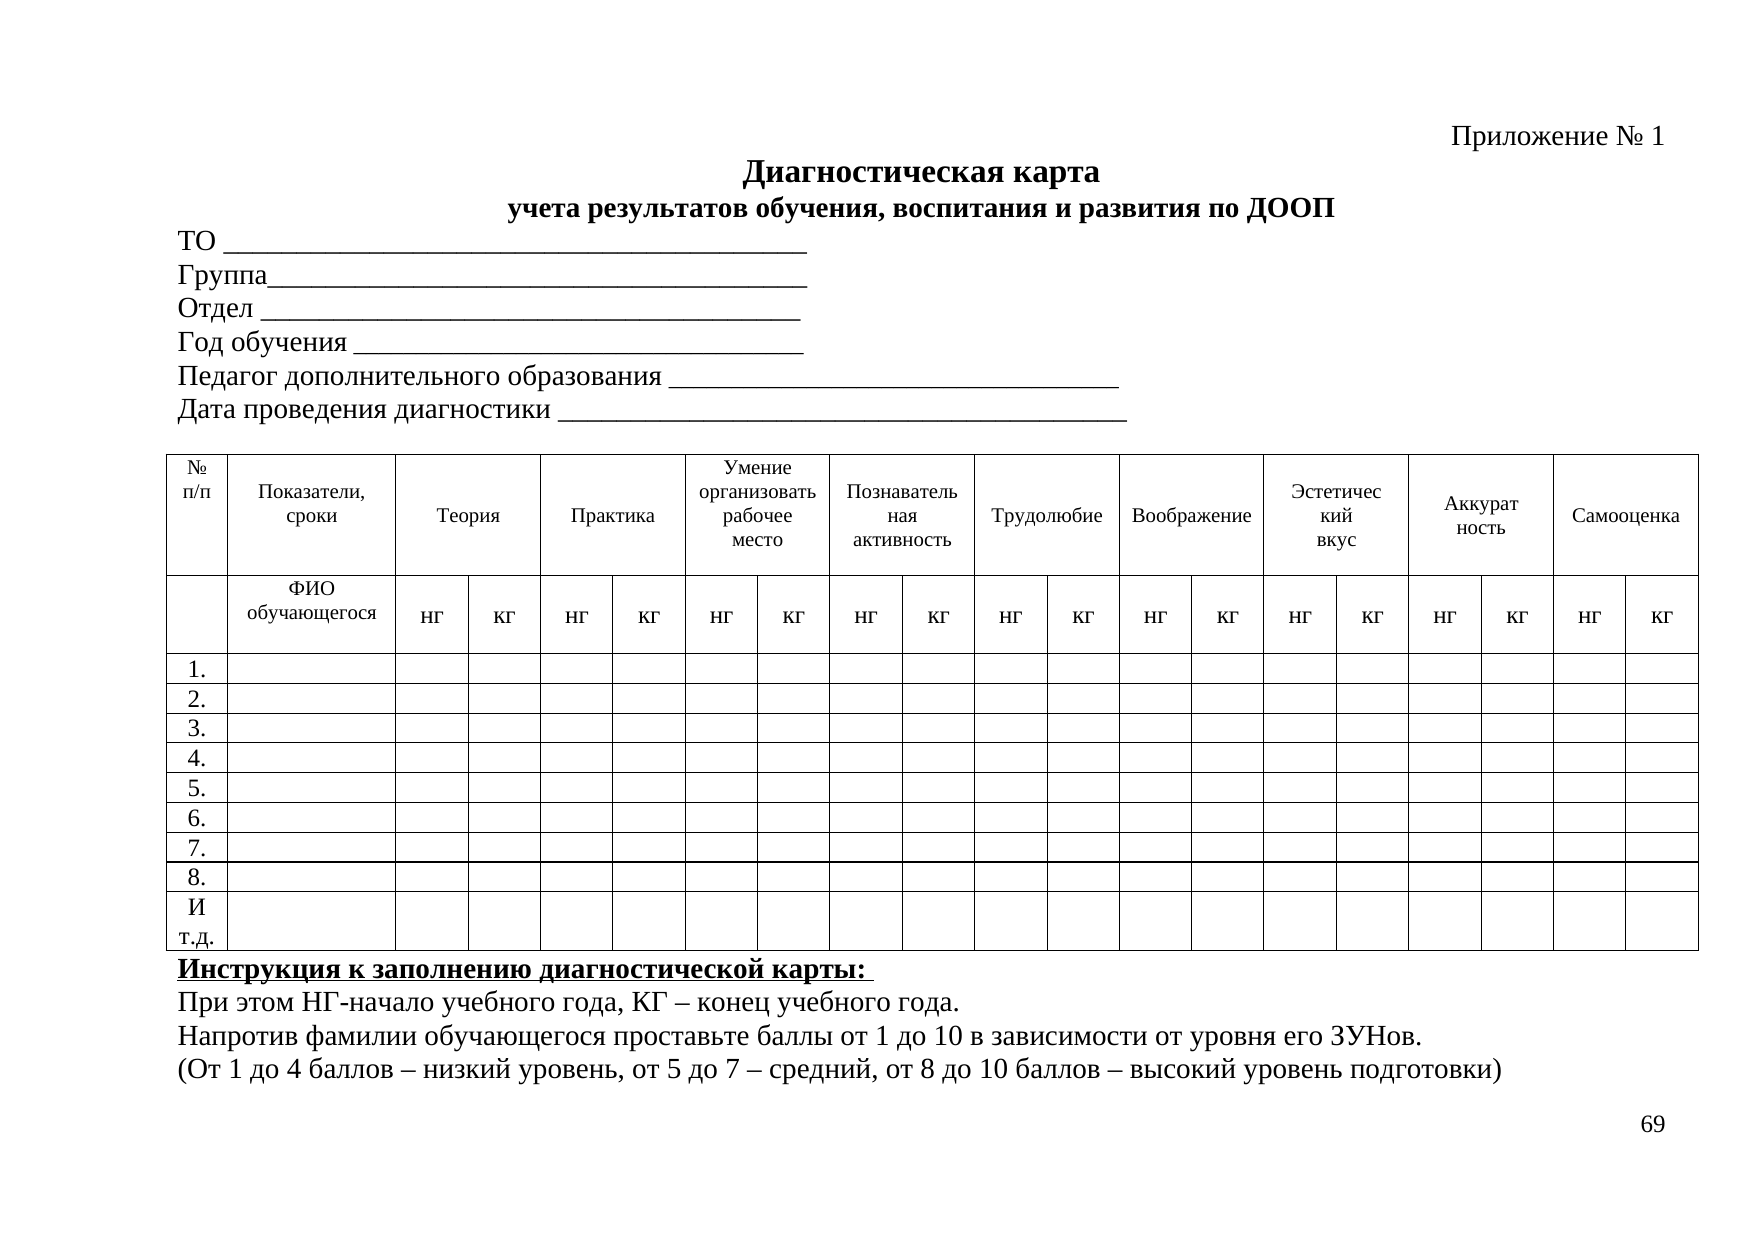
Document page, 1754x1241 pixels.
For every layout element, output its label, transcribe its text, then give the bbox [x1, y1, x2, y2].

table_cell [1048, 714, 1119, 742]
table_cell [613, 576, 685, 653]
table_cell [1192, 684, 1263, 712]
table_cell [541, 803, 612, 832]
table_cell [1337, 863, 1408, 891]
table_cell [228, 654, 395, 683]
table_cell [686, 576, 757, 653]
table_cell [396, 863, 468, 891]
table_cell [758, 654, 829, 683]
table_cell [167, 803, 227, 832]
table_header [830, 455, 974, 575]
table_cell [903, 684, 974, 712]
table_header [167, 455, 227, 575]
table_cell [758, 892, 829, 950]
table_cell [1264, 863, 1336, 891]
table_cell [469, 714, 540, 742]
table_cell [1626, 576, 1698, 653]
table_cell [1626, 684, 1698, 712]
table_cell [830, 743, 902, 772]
text учета результатов обучения, воспитания и развития по ДООП [177, 190, 1665, 223]
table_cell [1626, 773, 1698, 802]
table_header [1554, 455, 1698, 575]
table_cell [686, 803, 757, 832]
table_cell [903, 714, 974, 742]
text Напротив фамилии обучающегося проставьте баллы от 1 до 10 в зависимости от уровня его ЗУНов. [177, 1018, 1665, 1051]
text Группа_____________________________________ [177, 257, 1665, 291]
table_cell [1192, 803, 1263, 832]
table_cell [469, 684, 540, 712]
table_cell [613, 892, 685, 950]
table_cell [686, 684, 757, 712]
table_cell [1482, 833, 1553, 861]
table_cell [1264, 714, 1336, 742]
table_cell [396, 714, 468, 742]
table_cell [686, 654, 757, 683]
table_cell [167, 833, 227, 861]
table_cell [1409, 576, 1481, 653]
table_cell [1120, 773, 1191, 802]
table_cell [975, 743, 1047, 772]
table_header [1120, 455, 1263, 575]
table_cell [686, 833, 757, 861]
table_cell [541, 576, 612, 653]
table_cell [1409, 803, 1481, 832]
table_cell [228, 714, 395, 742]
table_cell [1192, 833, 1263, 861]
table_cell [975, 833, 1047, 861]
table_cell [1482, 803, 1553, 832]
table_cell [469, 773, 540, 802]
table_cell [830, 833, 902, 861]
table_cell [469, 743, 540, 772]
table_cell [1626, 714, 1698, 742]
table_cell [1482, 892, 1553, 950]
text Отдел _____________________________________ [177, 291, 1665, 324]
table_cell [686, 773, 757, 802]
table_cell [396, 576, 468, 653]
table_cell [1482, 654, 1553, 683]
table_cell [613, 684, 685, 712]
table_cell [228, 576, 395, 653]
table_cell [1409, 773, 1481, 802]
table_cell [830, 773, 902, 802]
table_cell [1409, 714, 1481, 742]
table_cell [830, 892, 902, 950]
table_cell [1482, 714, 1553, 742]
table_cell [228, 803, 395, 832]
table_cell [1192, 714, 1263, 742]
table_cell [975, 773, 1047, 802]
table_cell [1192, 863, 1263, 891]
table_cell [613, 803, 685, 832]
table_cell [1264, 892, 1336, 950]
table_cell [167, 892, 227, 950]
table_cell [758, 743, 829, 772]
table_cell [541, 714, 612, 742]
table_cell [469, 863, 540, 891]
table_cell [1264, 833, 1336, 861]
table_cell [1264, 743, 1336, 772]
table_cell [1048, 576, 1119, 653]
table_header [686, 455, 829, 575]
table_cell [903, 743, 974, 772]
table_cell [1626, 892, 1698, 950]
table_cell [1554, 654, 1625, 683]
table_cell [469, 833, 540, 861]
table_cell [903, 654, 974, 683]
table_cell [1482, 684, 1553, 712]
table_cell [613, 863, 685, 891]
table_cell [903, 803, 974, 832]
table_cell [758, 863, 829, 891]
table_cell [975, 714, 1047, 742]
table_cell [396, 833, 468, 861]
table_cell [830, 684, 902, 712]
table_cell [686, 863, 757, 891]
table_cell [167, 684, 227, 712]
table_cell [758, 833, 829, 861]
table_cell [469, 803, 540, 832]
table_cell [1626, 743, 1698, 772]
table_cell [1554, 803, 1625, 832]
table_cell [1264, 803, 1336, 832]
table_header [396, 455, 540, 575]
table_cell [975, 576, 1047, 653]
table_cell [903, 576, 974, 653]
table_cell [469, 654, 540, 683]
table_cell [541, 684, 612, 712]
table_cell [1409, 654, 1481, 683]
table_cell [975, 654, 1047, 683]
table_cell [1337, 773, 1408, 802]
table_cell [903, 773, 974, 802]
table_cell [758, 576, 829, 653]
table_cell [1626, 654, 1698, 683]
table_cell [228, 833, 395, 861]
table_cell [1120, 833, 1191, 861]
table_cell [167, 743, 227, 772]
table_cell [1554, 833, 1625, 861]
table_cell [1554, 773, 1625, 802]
text Дата проведения диагностики _______________________________________ [177, 391, 1665, 425]
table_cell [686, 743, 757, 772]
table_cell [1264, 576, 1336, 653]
text Год обучения ____________________________________ [177, 324, 1665, 358]
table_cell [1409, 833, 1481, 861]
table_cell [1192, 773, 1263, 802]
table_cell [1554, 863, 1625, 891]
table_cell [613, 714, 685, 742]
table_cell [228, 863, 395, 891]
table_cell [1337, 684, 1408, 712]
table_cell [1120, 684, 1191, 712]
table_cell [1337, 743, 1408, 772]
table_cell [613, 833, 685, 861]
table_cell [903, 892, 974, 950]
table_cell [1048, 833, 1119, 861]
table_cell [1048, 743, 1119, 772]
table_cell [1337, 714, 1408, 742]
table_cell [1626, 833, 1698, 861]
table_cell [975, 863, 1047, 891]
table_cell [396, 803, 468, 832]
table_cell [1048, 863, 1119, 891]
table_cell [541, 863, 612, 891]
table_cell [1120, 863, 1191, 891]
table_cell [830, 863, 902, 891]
text Педагог дополнительного образования ____________________________________ [177, 358, 1665, 391]
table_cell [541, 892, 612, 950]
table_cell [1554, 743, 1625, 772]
text ТО ________________________________________ [177, 223, 1665, 257]
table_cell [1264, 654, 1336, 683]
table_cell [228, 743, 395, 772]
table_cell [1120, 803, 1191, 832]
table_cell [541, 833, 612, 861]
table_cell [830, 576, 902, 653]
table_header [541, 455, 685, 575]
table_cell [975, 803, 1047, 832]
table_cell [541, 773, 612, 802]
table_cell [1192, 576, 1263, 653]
text При этом НГ-начало учебного года, КГ – конец учебного года. [177, 984, 1665, 1018]
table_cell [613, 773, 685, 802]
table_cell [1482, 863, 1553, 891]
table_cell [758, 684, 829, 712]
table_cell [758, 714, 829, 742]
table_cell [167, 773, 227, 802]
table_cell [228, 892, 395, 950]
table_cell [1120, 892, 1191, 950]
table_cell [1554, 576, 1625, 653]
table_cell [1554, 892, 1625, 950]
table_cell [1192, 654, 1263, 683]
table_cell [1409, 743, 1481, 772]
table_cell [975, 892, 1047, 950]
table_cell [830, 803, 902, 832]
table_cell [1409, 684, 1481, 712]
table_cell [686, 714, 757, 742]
text (От 1 до 4 баллов – низкий уровень, от 5 до 7 – средний, от 8 до 10 баллов – высокий уровень подготовки) [177, 1051, 1665, 1085]
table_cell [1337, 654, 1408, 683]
text Диагностическая карта [177, 152, 1665, 190]
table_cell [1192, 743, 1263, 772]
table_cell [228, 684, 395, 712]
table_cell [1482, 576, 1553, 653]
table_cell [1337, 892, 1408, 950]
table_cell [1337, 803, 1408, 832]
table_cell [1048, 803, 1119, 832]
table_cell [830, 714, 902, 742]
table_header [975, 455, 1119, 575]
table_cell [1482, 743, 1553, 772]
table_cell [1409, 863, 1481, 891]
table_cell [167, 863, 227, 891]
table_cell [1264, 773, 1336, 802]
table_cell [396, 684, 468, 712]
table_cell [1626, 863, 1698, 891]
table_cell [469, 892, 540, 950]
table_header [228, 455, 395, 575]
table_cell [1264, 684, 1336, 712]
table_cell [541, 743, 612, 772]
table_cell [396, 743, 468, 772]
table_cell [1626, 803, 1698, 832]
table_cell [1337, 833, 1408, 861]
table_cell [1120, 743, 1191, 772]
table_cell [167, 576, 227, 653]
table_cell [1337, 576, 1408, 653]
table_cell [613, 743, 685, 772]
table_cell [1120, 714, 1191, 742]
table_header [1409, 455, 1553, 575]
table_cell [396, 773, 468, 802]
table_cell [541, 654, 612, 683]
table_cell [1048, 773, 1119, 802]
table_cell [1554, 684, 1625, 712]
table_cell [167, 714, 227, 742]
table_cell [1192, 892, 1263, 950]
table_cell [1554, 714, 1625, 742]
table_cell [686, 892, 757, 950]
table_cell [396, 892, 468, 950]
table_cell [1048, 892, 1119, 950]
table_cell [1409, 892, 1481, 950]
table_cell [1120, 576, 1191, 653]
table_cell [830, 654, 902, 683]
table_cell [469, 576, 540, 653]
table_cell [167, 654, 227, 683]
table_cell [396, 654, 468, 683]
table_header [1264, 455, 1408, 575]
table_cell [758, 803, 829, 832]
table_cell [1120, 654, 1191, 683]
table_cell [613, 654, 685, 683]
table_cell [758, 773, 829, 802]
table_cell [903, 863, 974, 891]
text Приложение № 1 [177, 118, 1665, 152]
text Инструкция к заполнению диагностической карты: [177, 951, 1665, 984]
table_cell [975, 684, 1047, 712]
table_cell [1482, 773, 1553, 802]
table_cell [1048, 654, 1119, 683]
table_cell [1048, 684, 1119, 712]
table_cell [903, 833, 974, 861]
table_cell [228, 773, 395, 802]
